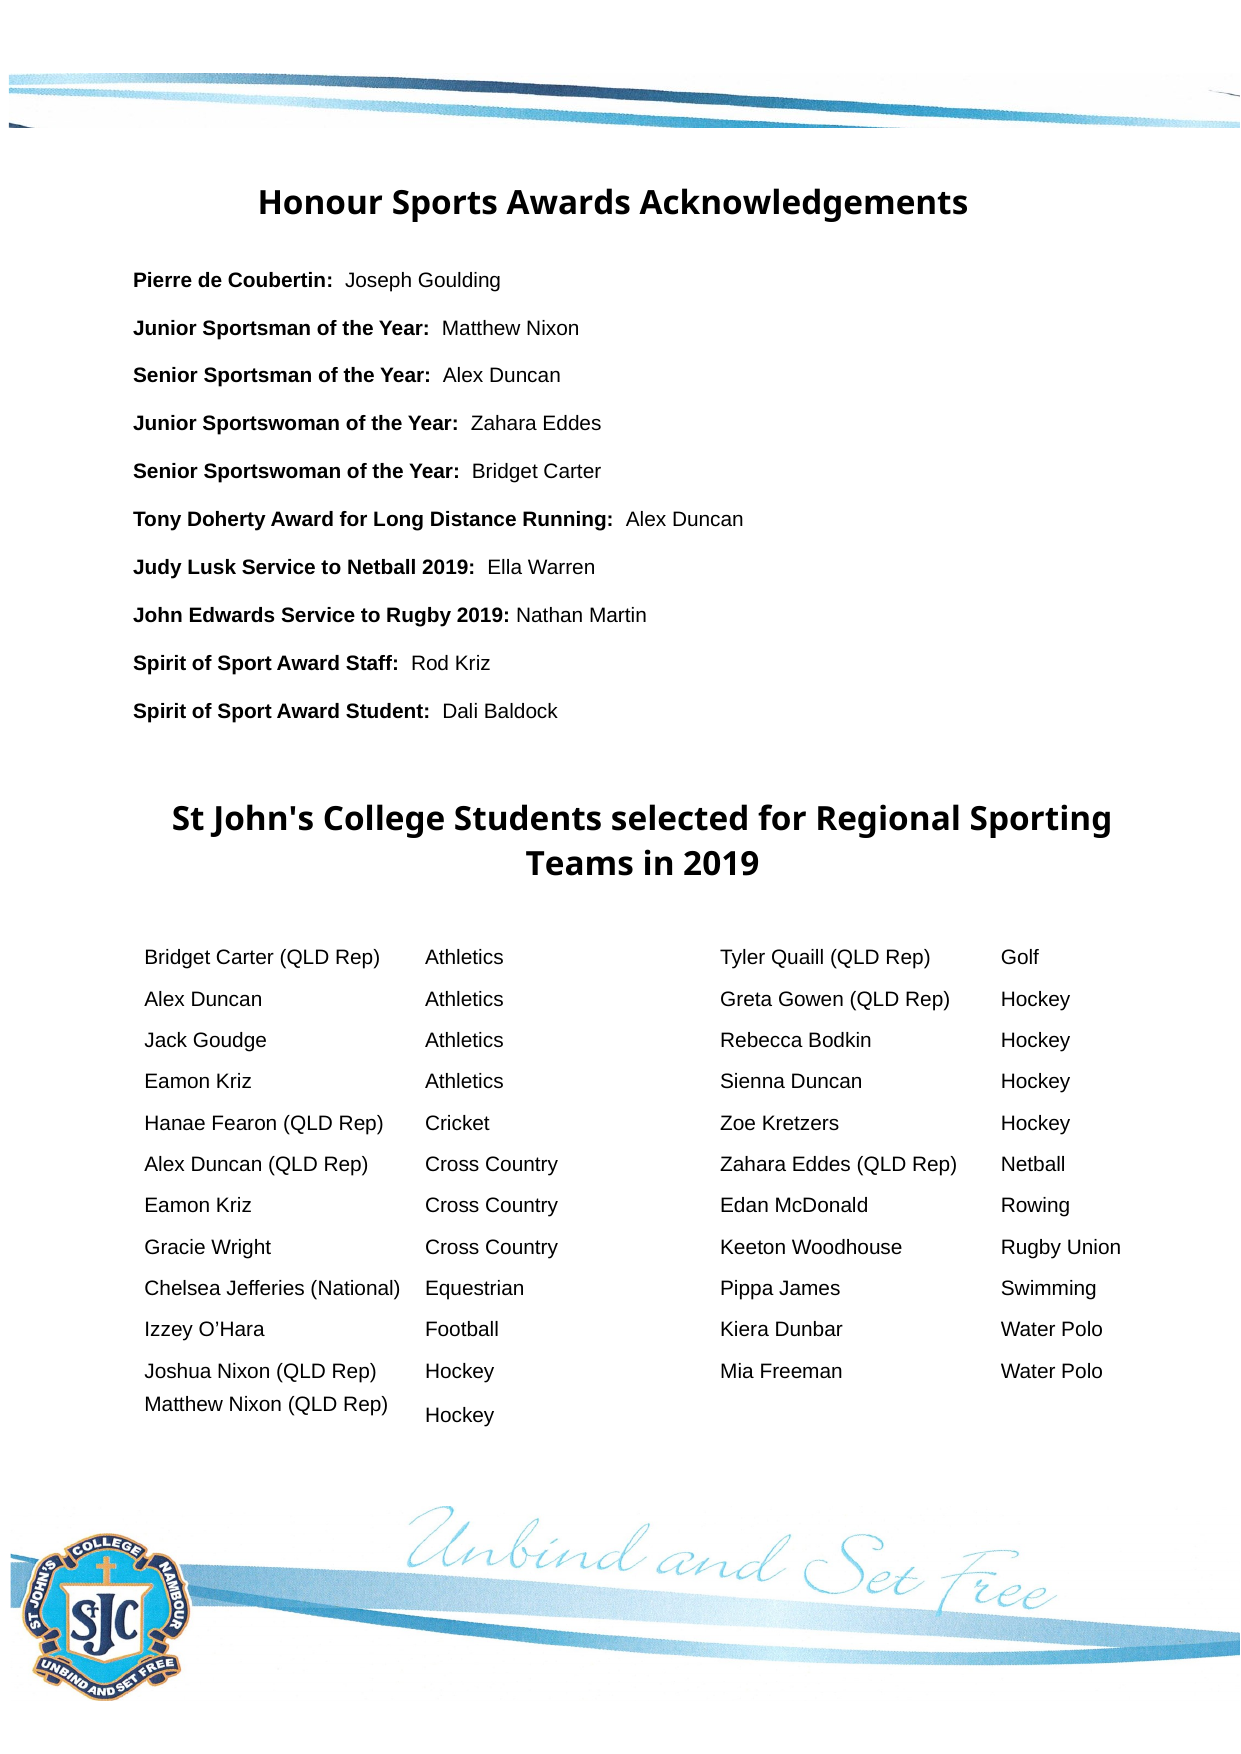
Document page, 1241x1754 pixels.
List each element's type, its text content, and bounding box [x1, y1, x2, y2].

text Tony Doherty Award for Long Distance Running: Alex Duncan [133, 507, 1147, 531]
table_cell Hockey [989, 1019, 1167, 1061]
text St John's College Students selected for Regional Sporting Teams in 2019 [133, 794, 1152, 885]
table_cell Izzey O’Hara [133, 1309, 413, 1350]
table_cell Mia Freeman [709, 1350, 989, 1391]
table_cell Football [414, 1309, 591, 1350]
table_cell Pippa James [709, 1267, 989, 1309]
table_cell Water Polo [989, 1309, 1167, 1350]
table_cell Cross Country [414, 1143, 591, 1184]
table_cell Zahara Eddes (QLD Rep) [709, 1143, 989, 1184]
table_cell Hockey [989, 1061, 1167, 1102]
table_header Bridget Carter (QLD Rep) [133, 936, 413, 978]
table_cell Hanae Fearon (QLD Rep) [133, 1102, 413, 1143]
table_cell Edan McDonald [709, 1185, 989, 1226]
table_cell Cricket [414, 1102, 591, 1143]
table_cell Athletics [414, 978, 591, 1019]
table_cell Alex Duncan [133, 978, 413, 1019]
table_cell Athletics [414, 1061, 591, 1102]
text Honour Sports Awards Acknowledgements [74, 179, 1152, 224]
table_cell Kiera Dunbar [709, 1309, 989, 1350]
table_header Athletics [414, 936, 591, 978]
text Spirit of Sport Award Student: Dali Baldock [133, 699, 1147, 723]
text Senior Sportsman of the Year: Alex Duncan [133, 363, 1147, 387]
text Junior Sportsman of the Year: Matthew Nixon [133, 315, 1147, 339]
table_cell Tyler Quaill (QLD Rep) [709, 936, 989, 978]
table_cell Equestrian [414, 1267, 591, 1309]
table_cell Rugby Union [989, 1226, 1167, 1267]
table_cell Keeton Woodhouse [709, 1226, 989, 1267]
table_cell Jack Goudge [133, 1019, 413, 1061]
text Senior Sportswoman of the Year: Bridget Carter [133, 459, 1147, 483]
table_cell Athletics [414, 1019, 591, 1061]
table_cell Eamon Kriz [133, 1185, 413, 1226]
table_cell Sienna Duncan [709, 1061, 989, 1102]
table_cell Chelsea Jefferies (National) [133, 1267, 413, 1309]
table_cell Cross Country [414, 1185, 591, 1226]
table_cell Hockey [414, 1391, 591, 1439]
table_cell Hockey [989, 978, 1167, 1019]
table_cell Zoe Kretzers [709, 1102, 989, 1143]
table_cell Greta Gowen (QLD Rep) [709, 978, 989, 1019]
table_cell Joshua Nixon (QLD Rep) [133, 1350, 413, 1391]
table_cell Alex Duncan (QLD Rep) [133, 1143, 413, 1184]
text Pierre de Coubertin: Joseph Goulding [133, 267, 1147, 291]
table_cell Gracie Wright [133, 1226, 413, 1267]
table_cell Water Polo [989, 1350, 1167, 1391]
table_cell Golf [989, 936, 1167, 978]
table_cell Hockey [414, 1350, 591, 1391]
table_cell Hockey [989, 1102, 1167, 1143]
text Judy Lusk Service to Netball 2019: Ella Warren [133, 555, 1147, 579]
table_cell Cross Country [414, 1226, 591, 1267]
table_cell Rowing [989, 1185, 1167, 1226]
picture [10, 1506, 1240, 1701]
table_cell Swimming [989, 1267, 1167, 1309]
text Spirit of Sport Award Staff: Rod Kriz [133, 651, 1147, 675]
text Junior Sportswoman of the Year: Zahara Eddes [133, 411, 1147, 435]
picture [8, 73, 1240, 128]
table_cell Rebecca Bodkin [709, 1019, 989, 1061]
table_cell Netball [989, 1143, 1167, 1184]
table_cell Matthew Nixon (QLD Rep) [133, 1391, 413, 1439]
table_cell Eamon Kriz [133, 1061, 413, 1102]
text John Edwards Service to Rugby 2019: Nathan Martin [133, 603, 1147, 627]
